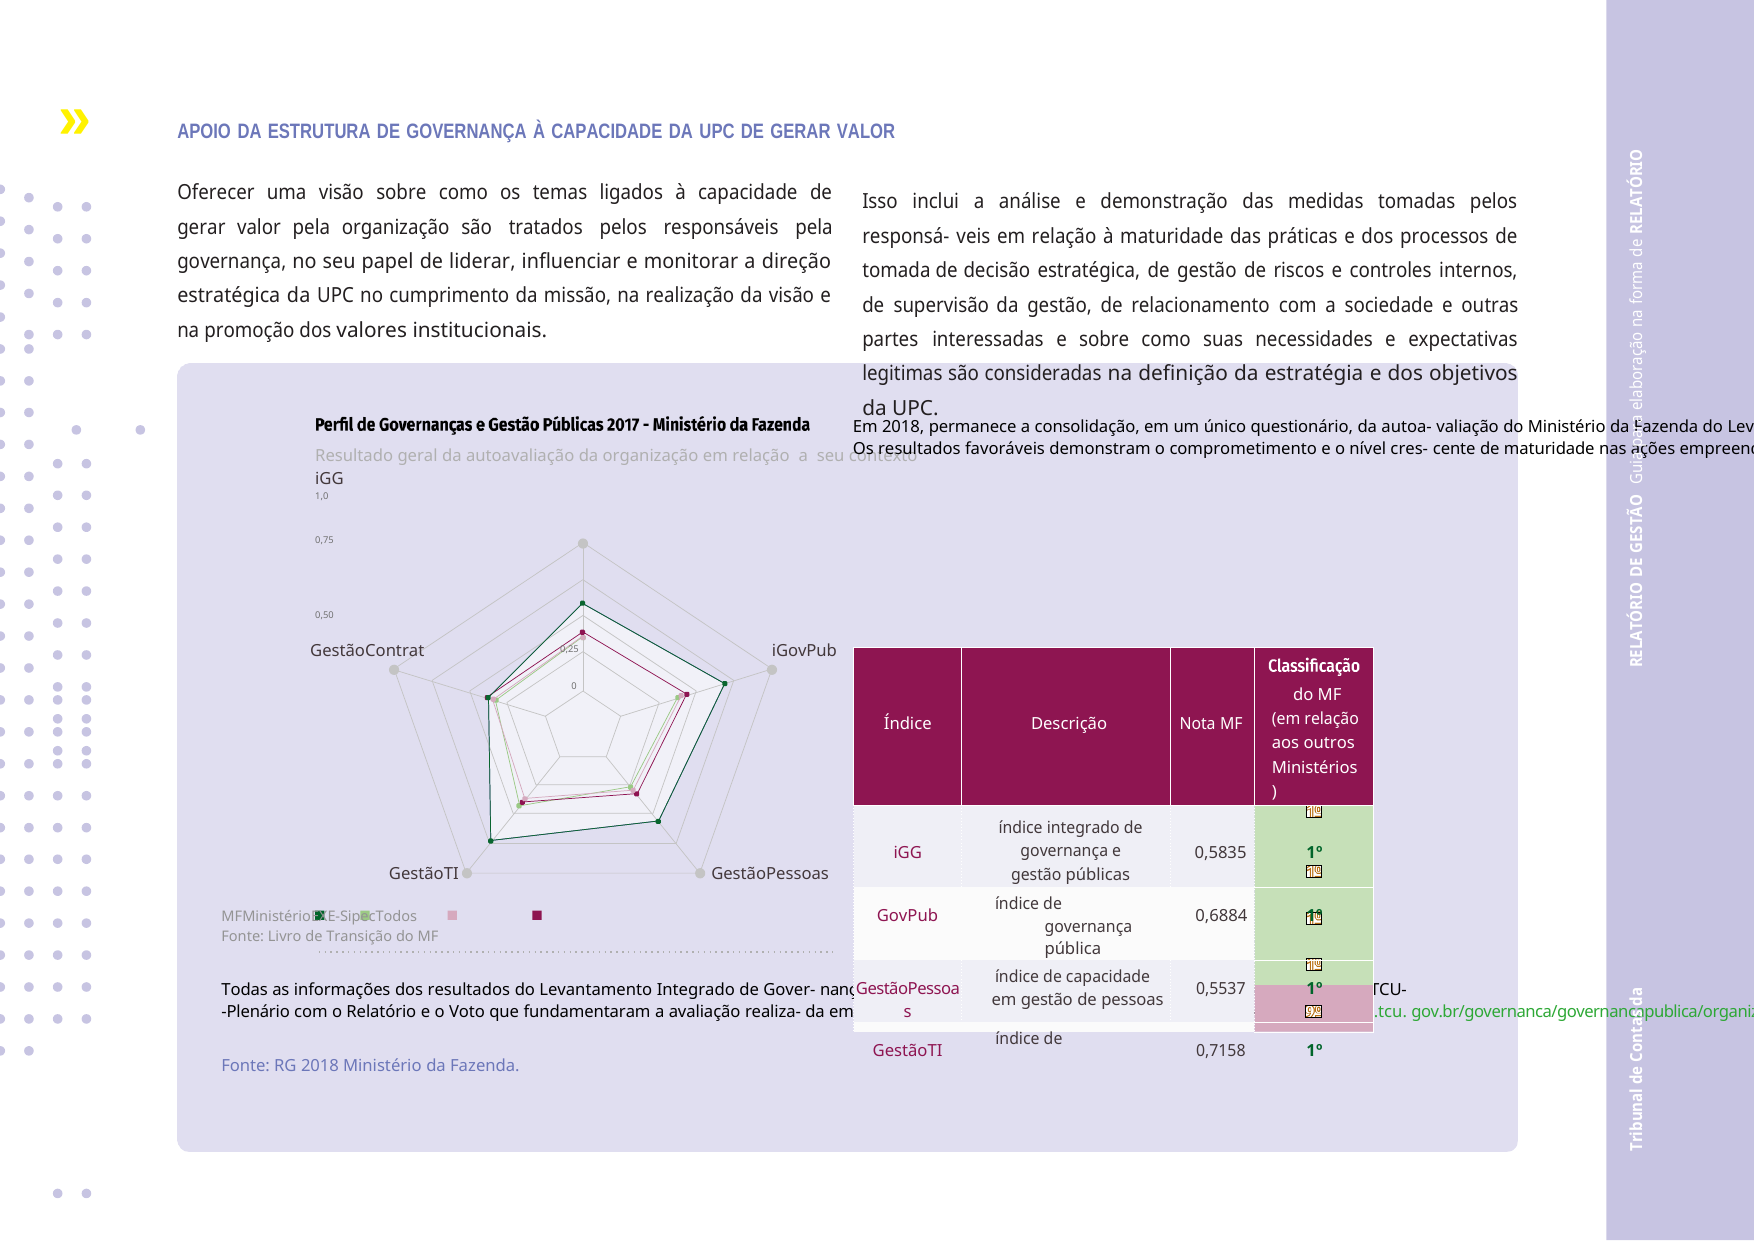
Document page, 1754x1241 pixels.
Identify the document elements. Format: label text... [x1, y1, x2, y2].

text Oferecer uma visão sobre como os temas ligados à capacidade de gerar valor pela organização são tratados pelos responsáveis pela governança, no seu papel de liderar, influenciar e monitorar a direção estratégica da UPC no cumprimento da missão, na realização da visão e na promoção dos valores institucionais. [177, 177, 833, 343]
text Isso inclui a análise e demonstração das medidas tomadas pelos responsá- veis em relação à maturidade das práticas e dos processos de tomada de decisão estratégica, de gestão de riscos e controles internos, de supervisão da gestão, de relacionamento com a sociedade e outras partes interessadas e sobre como suas necessidades e expectativas legitimas são consideradas na definição da estratégia e dos objetivos da UPC. [862, 187, 1518, 421]
subtitle » APOIO DA ESTRUTURA DE GOVERNANÇA À CAPACIDADE DA UPC DE GERAR VALOR [59, 80, 1531, 152]
picture [177, 363, 1518, 1152]
